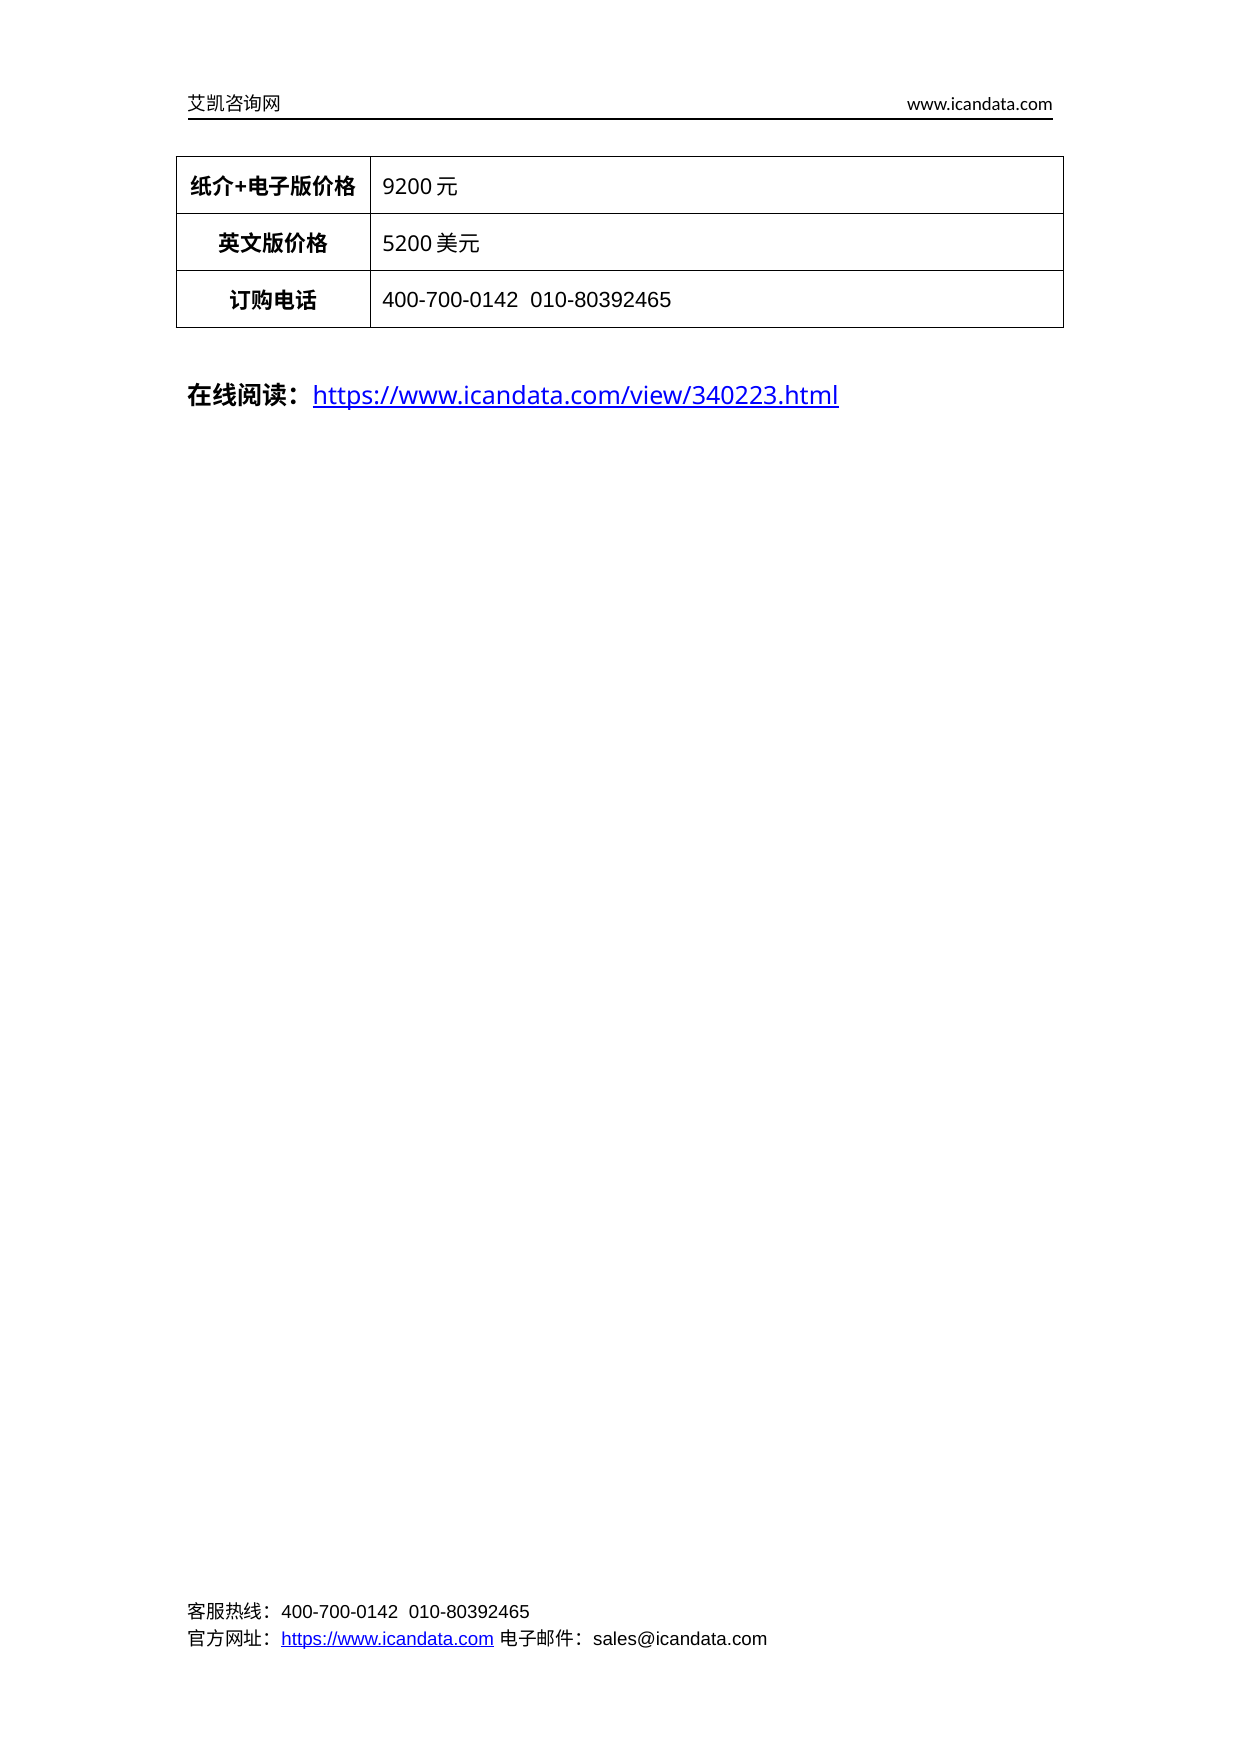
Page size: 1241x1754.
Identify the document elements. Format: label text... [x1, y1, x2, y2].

text 在线阅读：https://www.icandata.com/view/340223.html [187, 361, 1053, 426]
table_cell 订购电话 [177, 271, 370, 327]
table_cell 纸介+电子版价格 [177, 157, 370, 213]
table_cell 9200元 [371, 157, 1063, 213]
table_cell 400-700-0142 010-80392465 [371, 271, 1063, 327]
table_cell 英文版价格 [177, 214, 370, 270]
table_cell 5200美元 [371, 214, 1063, 270]
